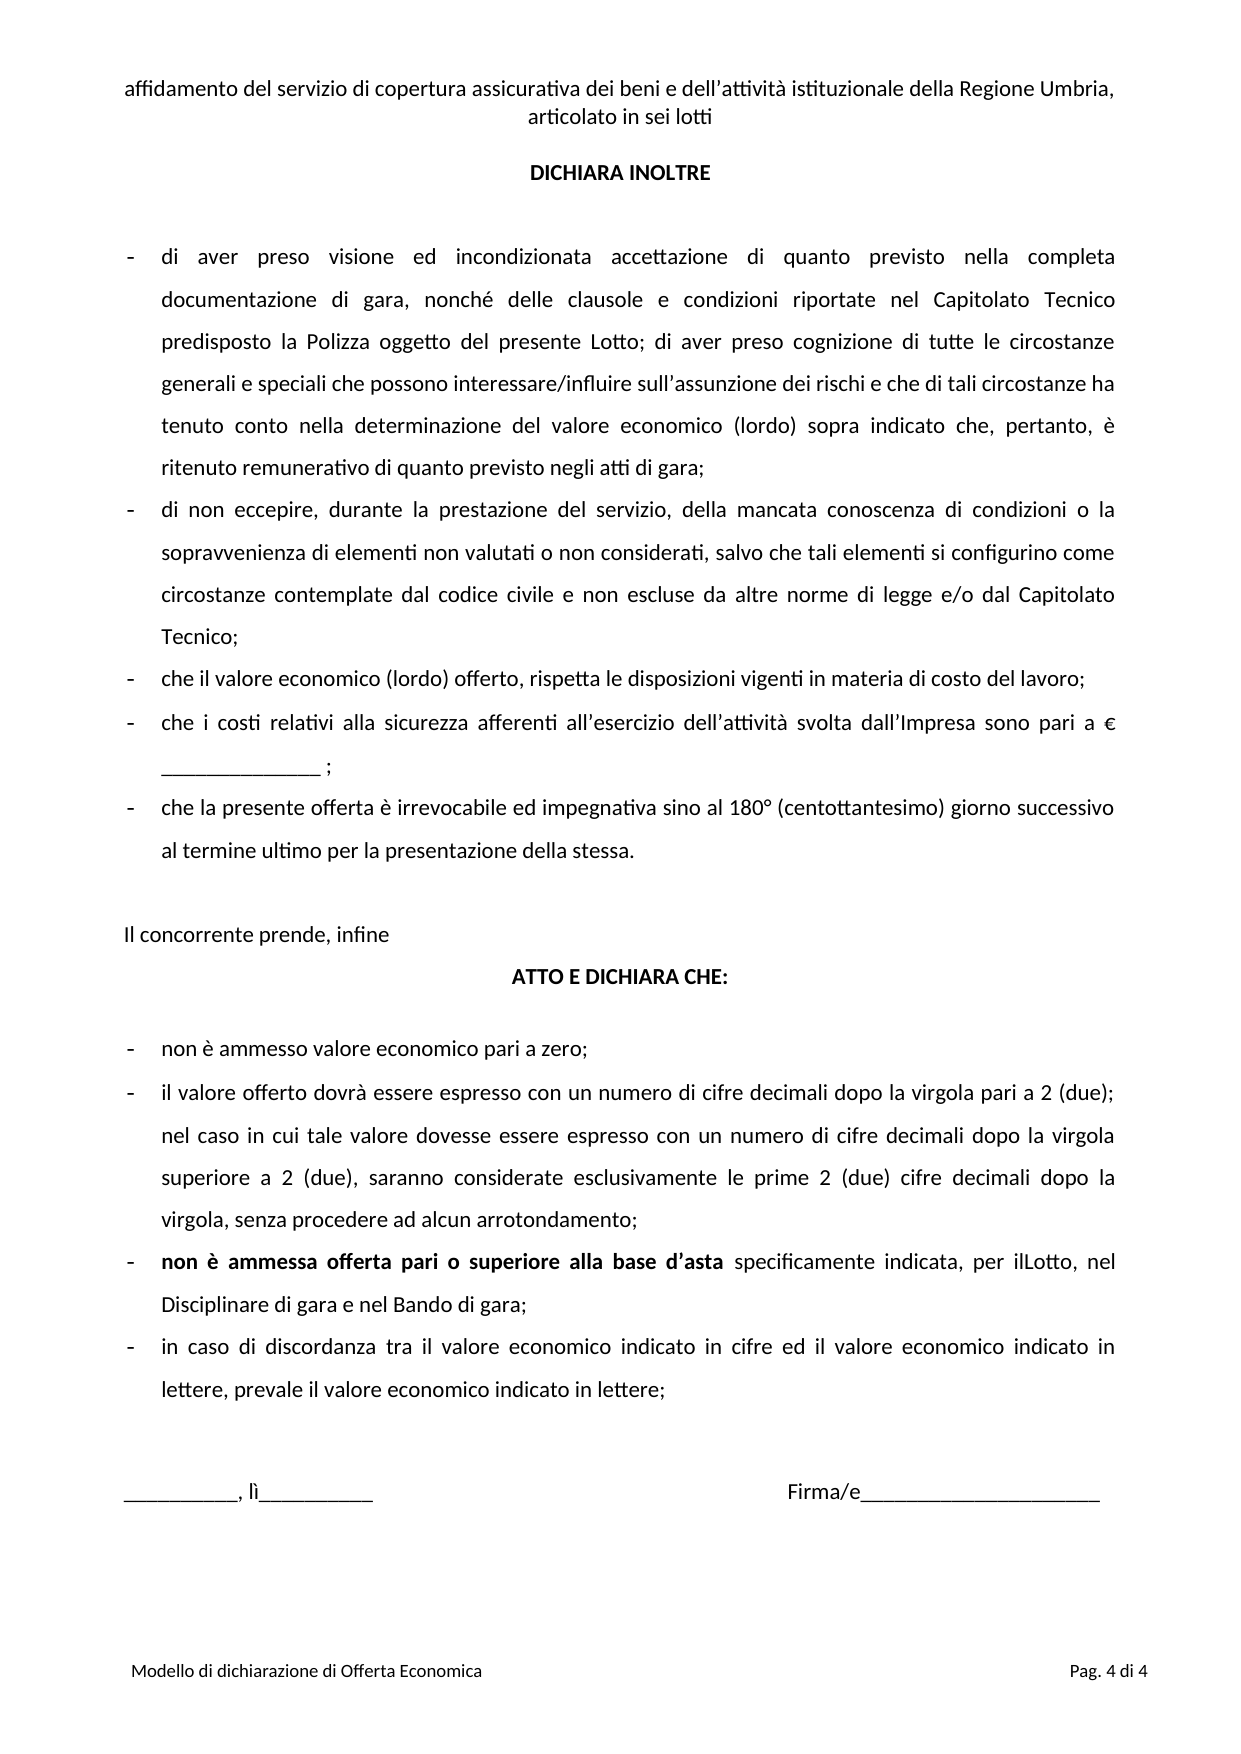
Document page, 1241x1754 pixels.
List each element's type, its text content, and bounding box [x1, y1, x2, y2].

text Il concorrente prende, infine [123, 920, 1117, 948]
text DICHIARA INOLTRE [123, 158, 1117, 186]
list di non eccepire, durante la prestazione del servizio, della mancata conoscenza di condizioni o la sopravvenienza di elementi non valutati o non considerati, salvo che tali elementi si configurino come circostanze contemplate dal codice civile e non escluse da altre norme di legge e/o dal Capitolato Tecnico; [123, 495, 1117, 650]
text __________, lì__________ Firma/e_____________________ [123, 1459, 1117, 1509]
list che la presente offerta è irrevocabile ed impegnativa sino al 180° (centottantesimo) giorno successivo al termine ultimo per la presentazione della stessa. [123, 793, 1117, 864]
list di aver preso visione ed incondizionata accettazione di quanto previsto nella completa documentazione di gara, nonché delle clausole e condizioni riportate nel Capitolato Tecnico predisposto la Polizza oggetto del presente Lotto; di aver preso cognizione di tutte le circostanze generali e speciali che possono interessare/influire sull’assunzione dei rischi e che di tali circostanze ha tenuto conto nella determinazione del valore economico (lordo) sopra indicato che, pertanto, è ritenuto remunerativo di quanto previsto negli atti di gara; [123, 242, 1117, 481]
list che i costi relativi alla sicurezza afferenti all’esercizio dell’attività svolta dall’Impresa sono pari a € ______________ ; [123, 708, 1117, 779]
list non è ammessa offerta pari o superiore alla base d’asta specificamente indicata, per ilLotto, nel Disciplinare di gara e nel Bando di gara; [123, 1247, 1117, 1318]
subtitle ATTO E DICHIARA CHE: [123, 962, 1117, 990]
list il valore offerto dovrà essere espresso con un numero di cifre decimali dopo la virgola pari a 2 (due); nel caso in cui tale valore dovesse essere espresso con un numero di cifre decimali dopo la virgola superiore a 2 (due), saranno considerate esclusivamente le prime 2 (due) cifre decimali dopo la virgola, senza procedere ad alcun arrotondamento; [123, 1078, 1117, 1233]
list che il valore economico (lordo) offerto, rispetta le disposizioni vigenti in materia di costo del lavoro; [123, 664, 1117, 693]
list non è ammesso valore economico pari a zero; [123, 1034, 1117, 1063]
list in caso di discordanza tra il valore economico indicato in cifre ed il valore economico indicato in lettere, prevale il valore economico indicato in lettere; [123, 1332, 1117, 1403]
